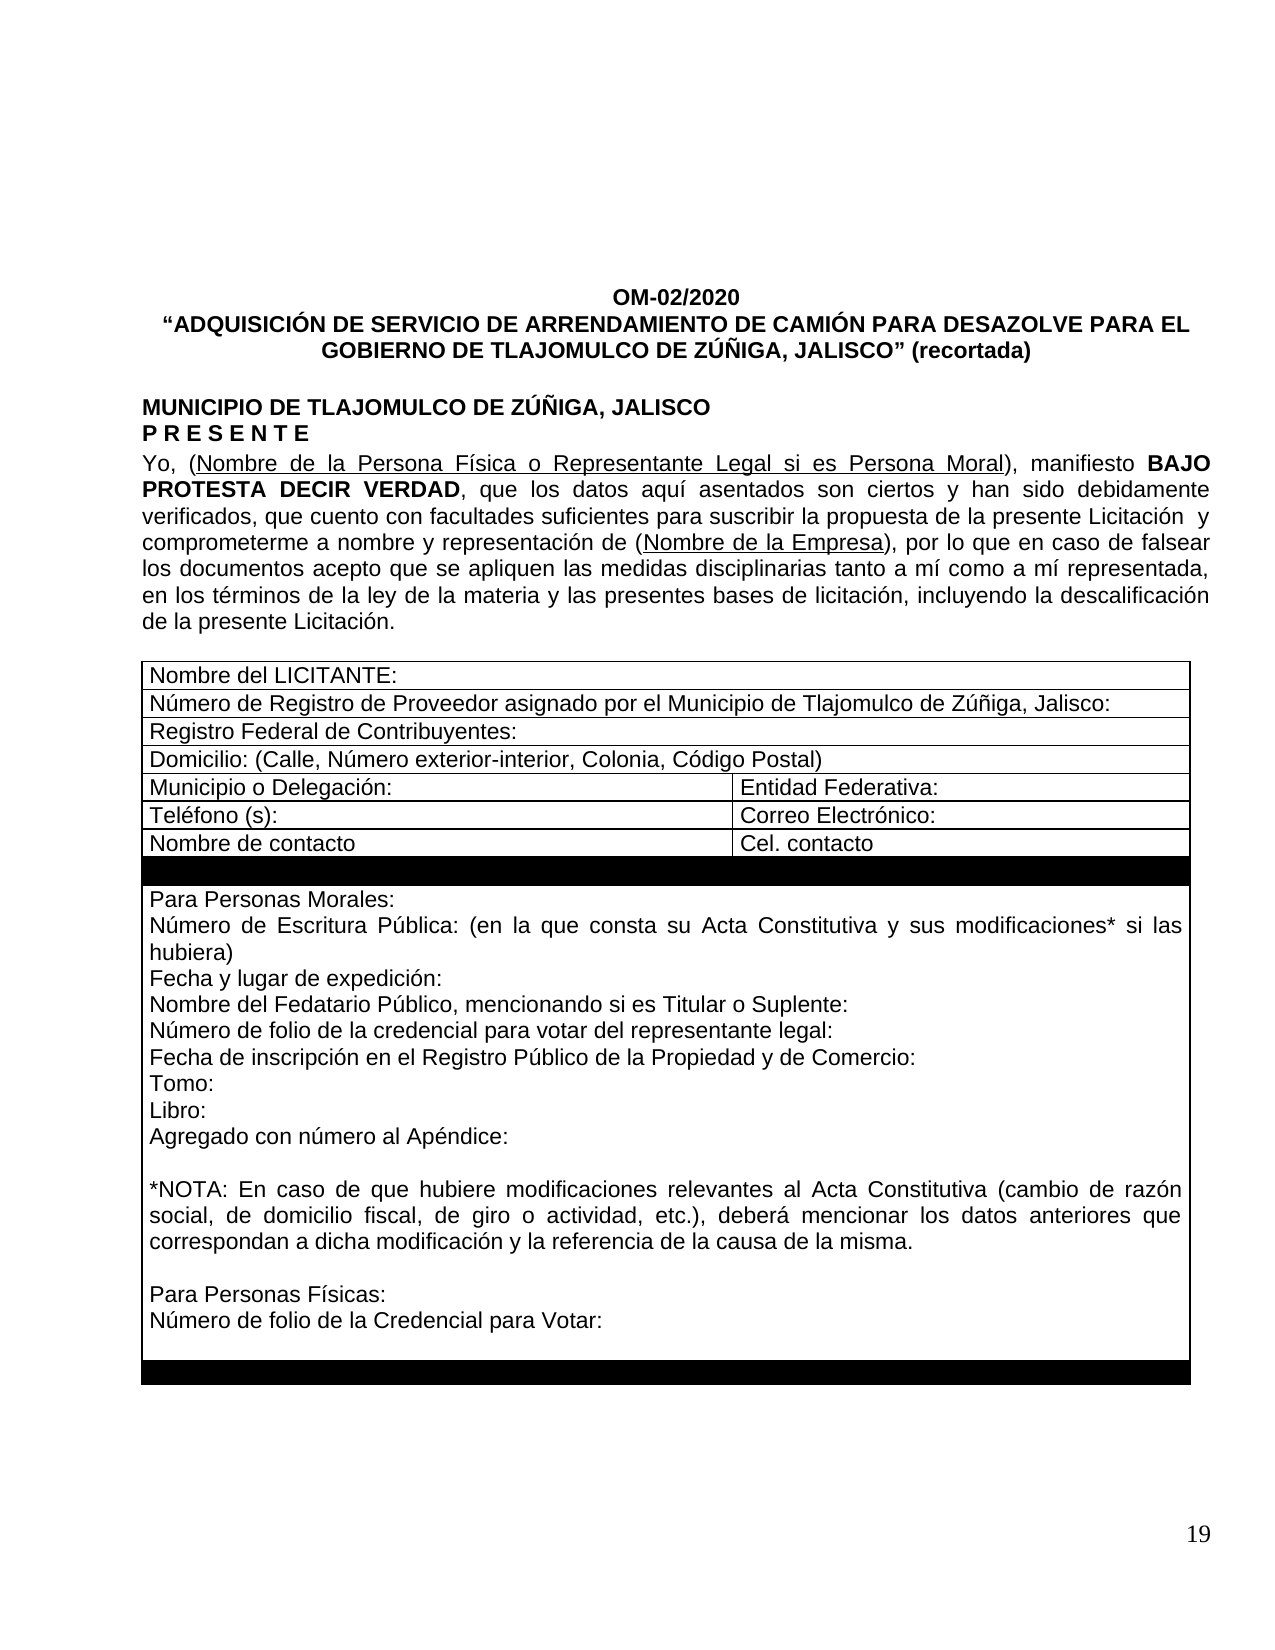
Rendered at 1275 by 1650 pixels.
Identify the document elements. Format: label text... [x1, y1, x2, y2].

text OM-02/2020 [142, 284, 1211, 311]
table_cell Correo Electrónico: [733, 802, 1189, 828]
table_cell Para Personas Morales: Número de Escritura Pública: (en la que consta su Acta Constitutiva y sus modificaciones* si las hubiera) Fecha y lugar de expedición: Nombre del Fedatario Público, mencionando si es Titular o Suplente: Número de folio de la credencial para votar del representante legal: Fecha de inscripción en el Registro Público de la Propiedad y de Comercio: Tomo: Libro: Agregado con número al Apéndice: *NOTA: En caso de que hubiere modificaciones relevantes al Acta Constitutiva (cambio de razón social, de domicilio fiscal, de giro o actividad, etc.), deberá mencionar los datos anteriores que correspondan a dicha modificación y la referencia de la causa de la misma. Para Personas Físicas: Número de folio de la Credencial para Votar: [143, 886, 1189, 1360]
table_cell Teléfono (s): [143, 802, 732, 828]
text Yo, (Nombre de la Persona Física o Representante Legal si es Persona Moral), manifiesto BAJO PROTESTA DECIR VERDAD, que los datos aquí asentados son ciertos y han sido debidamente verificados, que cuento con facultades suficientes para suscribir la propuesta de la presente Licitación y comprometerme a nombre y representación de (Nombre de la Empresa), por lo que en caso de falsear los documentos acepto que se apliquen las medidas disciplinarias tanto a mí como a mí representada, en los términos de la ley de la materia y las presentes bases de licitación, incluyendo la descalificación de la presente Licitación. [142, 450, 1211, 634]
table_header Nombre del LICITANTE: [143, 662, 1189, 689]
table_cell [142, 858, 1190, 884]
table_cell Domicilio: (Calle, Número exterior-interior, Colonia, Código Postal) [143, 746, 1189, 772]
table_cell [142, 1362, 1190, 1383]
table_cell Cel. contacto [733, 830, 1189, 856]
table_cell Entidad Federativa: [733, 774, 1189, 800]
table_cell Nombre de contacto [143, 830, 732, 856]
text “ADQUISICIÓN DE SERVICIO DE ARRENDAMIENTO DE CAMIÓN PARA DESAZOLVE PARA EL GOBIERNO DE TLAJOMULCO DE ZÚÑIGA, JALISCO” (recortada) [142, 311, 1211, 363]
text PRESENTE [142, 420, 1211, 446]
table_cell Municipio o Delegación: [143, 774, 732, 800]
text MUNICIPIO DE TLAJOMULCO DE ZÚÑIGA, JALISCO [142, 393, 1211, 420]
table_cell Registro Federal de Contribuyentes: [143, 718, 1189, 744]
table_cell Número de Registro de Proveedor asignado por el Municipio de Tlajomulco de Zúñiga, Jalisco: [143, 690, 1189, 717]
